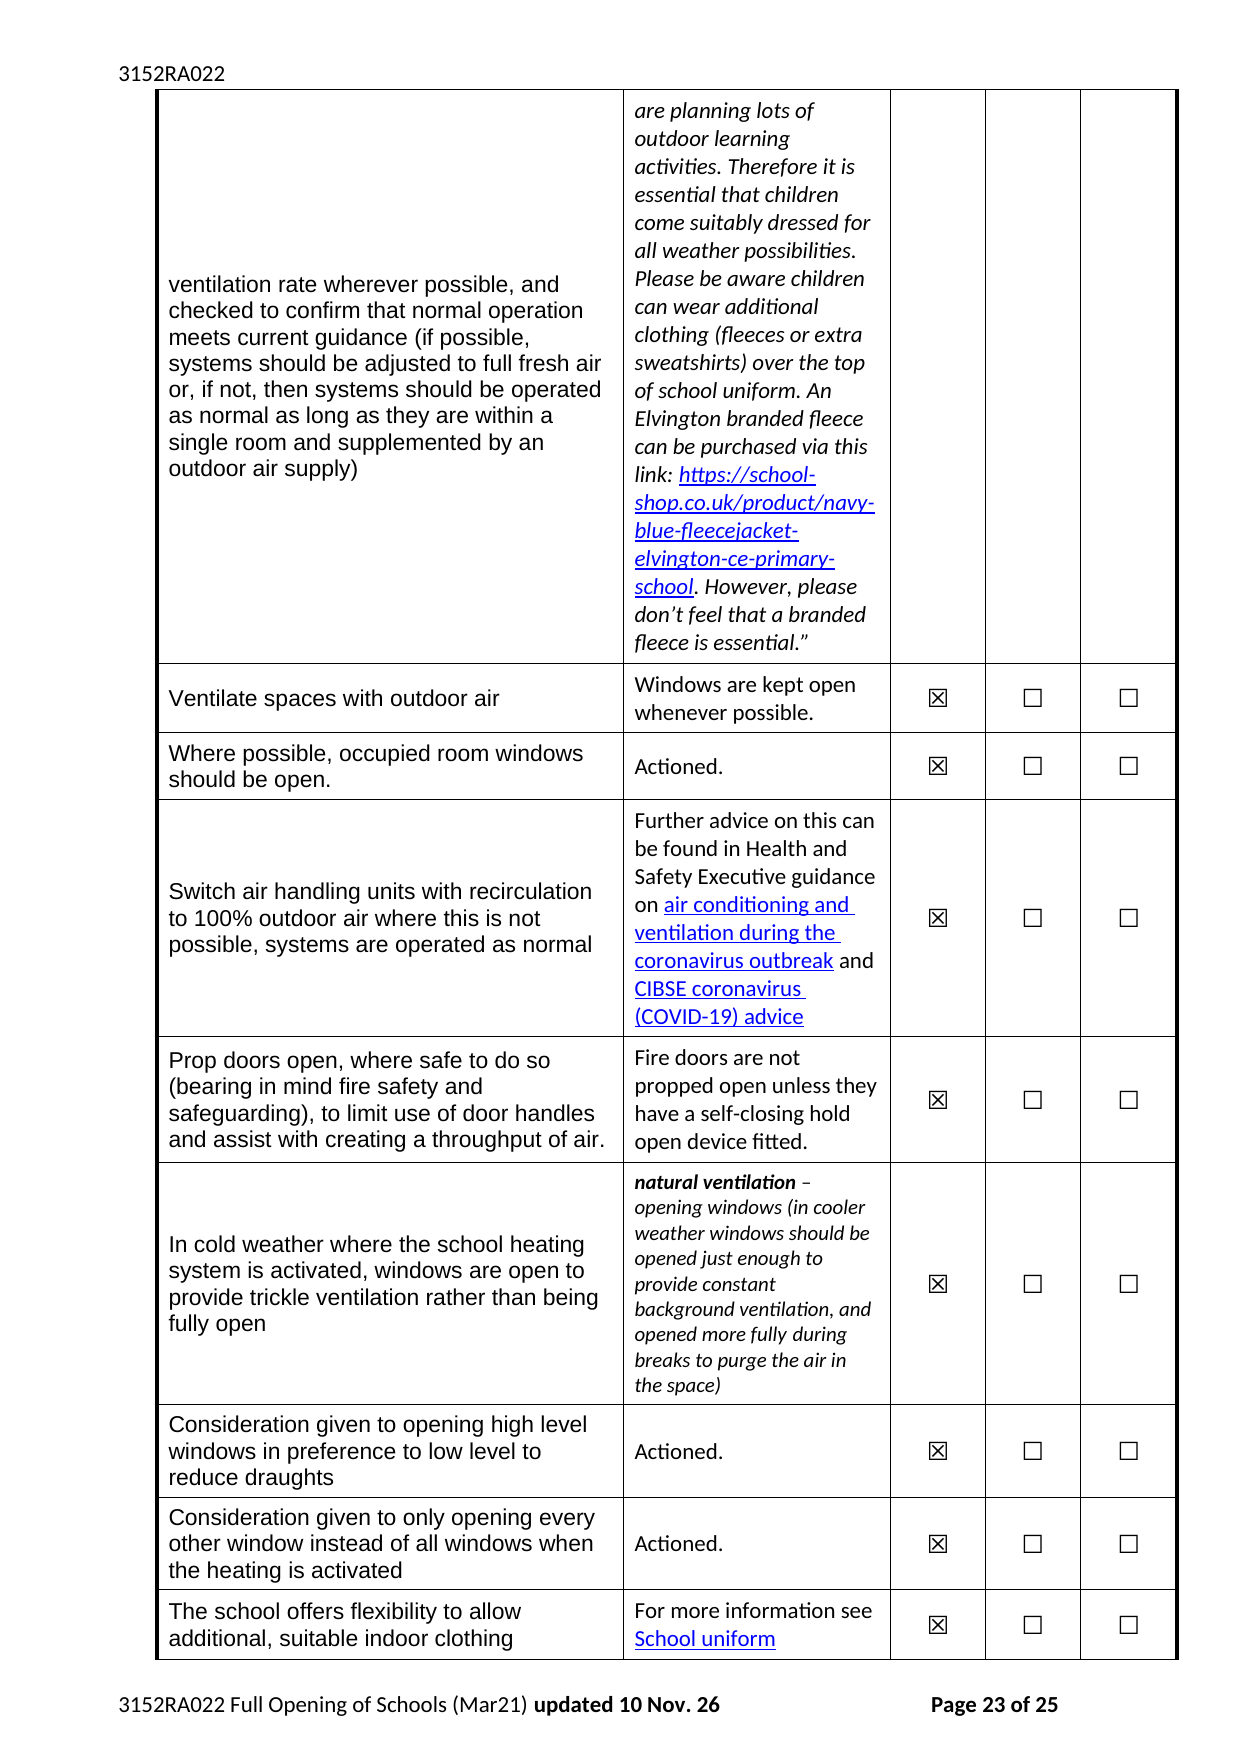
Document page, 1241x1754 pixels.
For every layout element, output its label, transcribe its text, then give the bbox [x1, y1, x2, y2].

table_cell Windows are kept open whenever possible. [624, 664, 890, 732]
table_cell Where possible, occupied room windows should be open. [159, 733, 623, 798]
table_cell natural ventilation – opening windows (in cooler weather windows should be opened just enough to provide constant background ventilation, and opened more fully during breaks to purge the air in the space) [624, 1163, 890, 1404]
table_cell Fire doors are not propped open unless they have a self-closing hold open device fitted. [624, 1037, 890, 1162]
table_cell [624, 90, 890, 663]
table_cell Consideration given to only opening every other window instead of all windows when the heating is activated [159, 1498, 623, 1589]
table_cell The school offers flexibility to allow additional, suitable indoor clothing [159, 1590, 623, 1659]
table_cell Switch air handling units with recirculation to 100% outdoor air where this is not possible, systems are operated as normal [159, 800, 623, 1036]
table_cell Actioned. [624, 1498, 890, 1589]
table_cell In cold weather where the school heating system is activated, windows are open to provide trickle ventilation rather than being fully open [159, 1163, 623, 1404]
table_cell Actioned. [624, 1405, 890, 1497]
table_cell For more information see School uniform [624, 1590, 890, 1659]
table_cell Ventilate spaces with outdoor air [159, 664, 623, 732]
table_cell Consideration given to opening high level windows in preference to low level to reduce draughts [159, 1405, 623, 1497]
table_cell Prop doors open, where safe to do so (bearing in mind fire safety and safeguarding), to limit use of door handles and assist with creating a throughput of air. [159, 1037, 623, 1162]
table_cell Actioned. [624, 733, 890, 798]
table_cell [159, 90, 623, 663]
table_cell Further advice on this can be found in Health and Safety Executive guidance on air conditioning and ventilation during the coronavirus outbreak and CIBSE coronavirus (COVID-19) advice [624, 800, 890, 1036]
